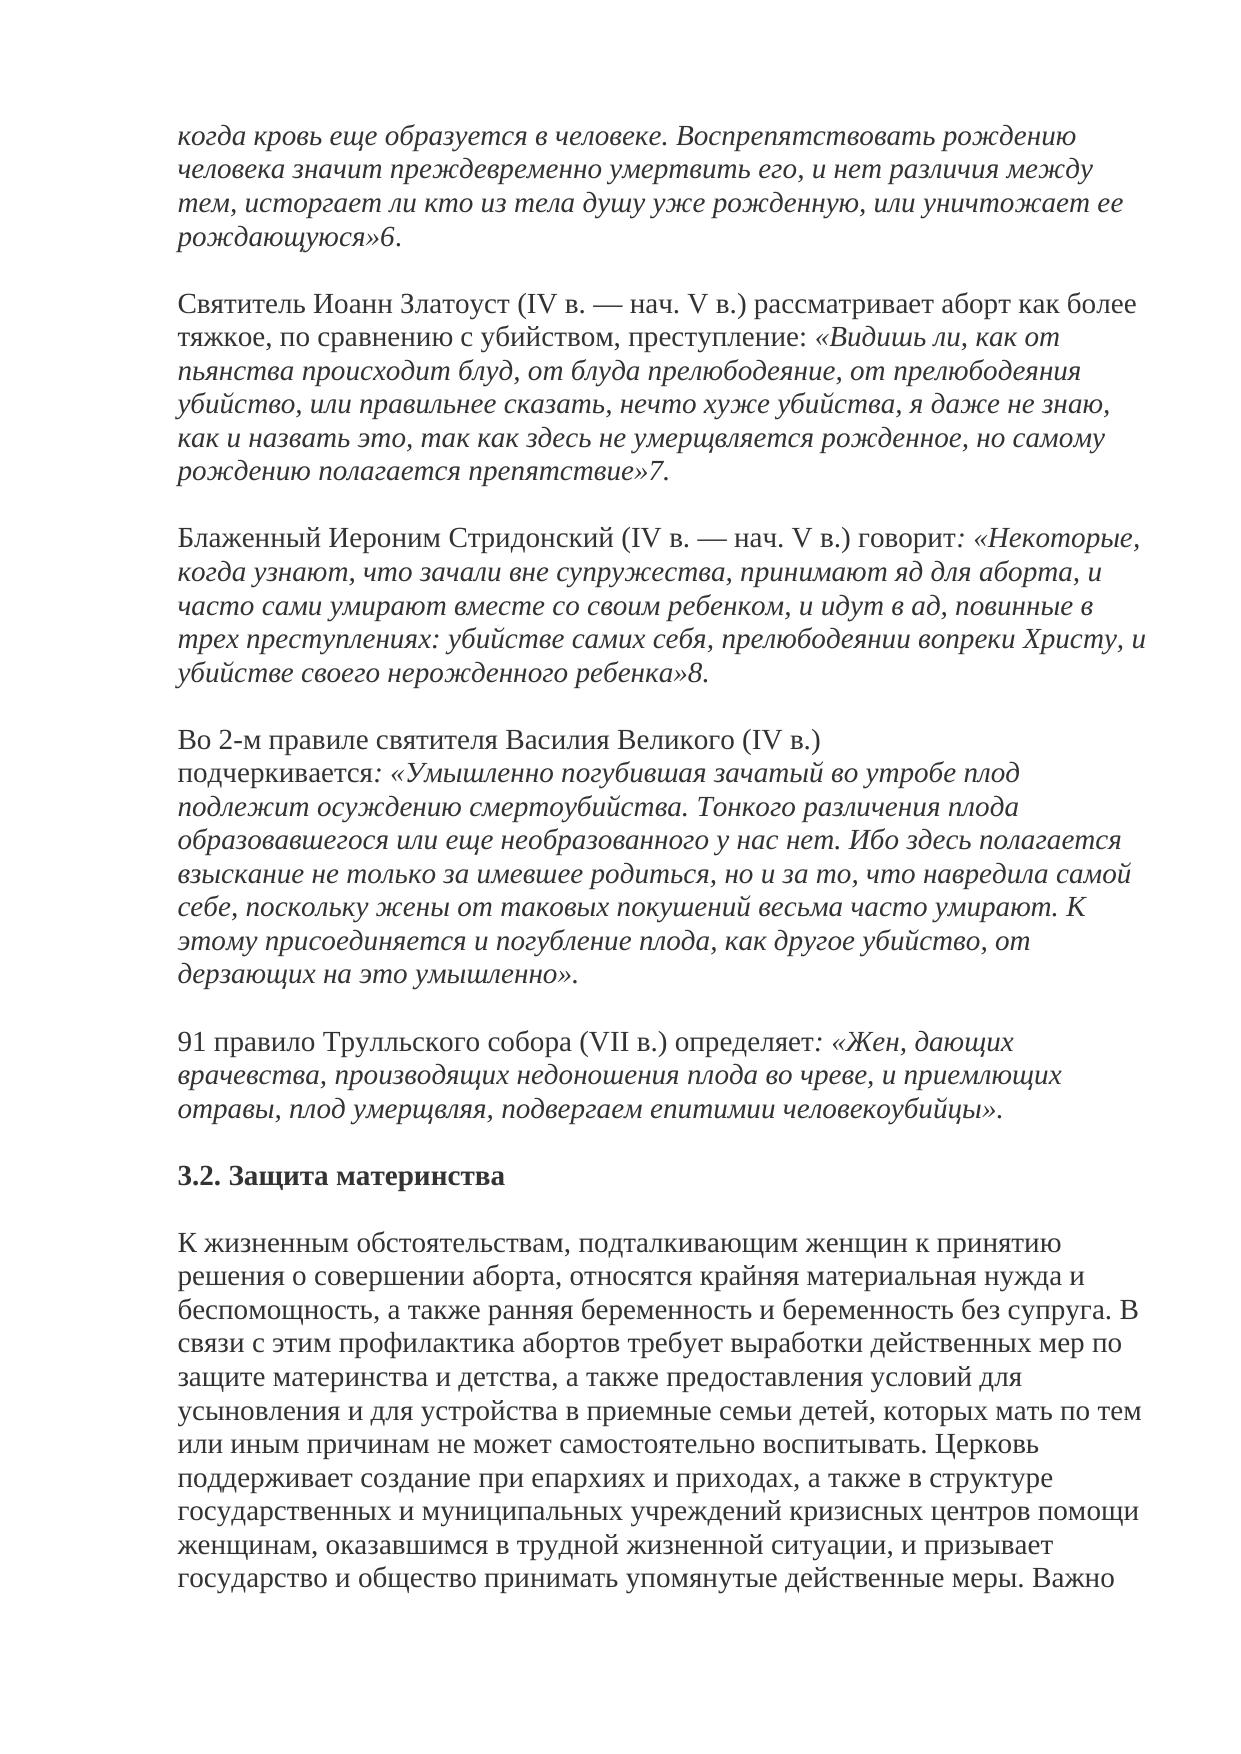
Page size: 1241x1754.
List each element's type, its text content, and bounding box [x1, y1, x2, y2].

text Блаженный Иероним Стридонский (IV в. — нач. V в.) говорит: «Некоторые, когда узнают, что зачали вне супружества, принимают яд для аборта, и часто сами умирают вместе со своим ребенком, и идут в ад, повинные в трех преступлениях: убийстве самих себя, прелюбодеянии вопреки Христу, и убийстве своего нерожденного ребенка»8. [177, 521, 1152, 688]
text Во 2-м правиле святителя Василия Великого (IV в.) подчеркивается: «Умышленно погубившая зачатый во утробе плод подлежит осуждению смертоубийства. Тонкого различения плода образовавшегося или еще необразованного у нас нет. Ибо здесь полагается взыскание не только за имевшее родиться, но и за то, что навредила самой себе, поскольку жены от таковых покушений весьма часто умирают. К этому присоединяется и погубление плода, как другое убийство, от дерзающих на это умышленно». [177, 722, 1152, 990]
text Святитель Иоанн Златоуст (IV в. — нач. V в.) рассматривает аборт как более тяжкое, по сравнению с убийством, преступление: «Видишь ли, как от пьянства происходит блуд, от блуда прелюбодеяние, от прелюбодеяния убийство, или правильнее сказать, нечто хуже убийства, я даже не знаю, как и назвать это, так как здесь не умерщвляется рожденное, но самому рождению полагается препятствие»7. [177, 286, 1152, 487]
text 3.2. Защита материнства [177, 1158, 1152, 1191]
text 91 правило Трулльского собора (VII в.) определяет: «Жен, дающих врачевства, производящих недоношения плода во чреве, и приемлющих отравы, плод умерщвляя, подвергаем епитимии человекоубийцы». [177, 1024, 1152, 1124]
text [177, 1225, 1152, 1594]
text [177, 118, 1152, 252]
